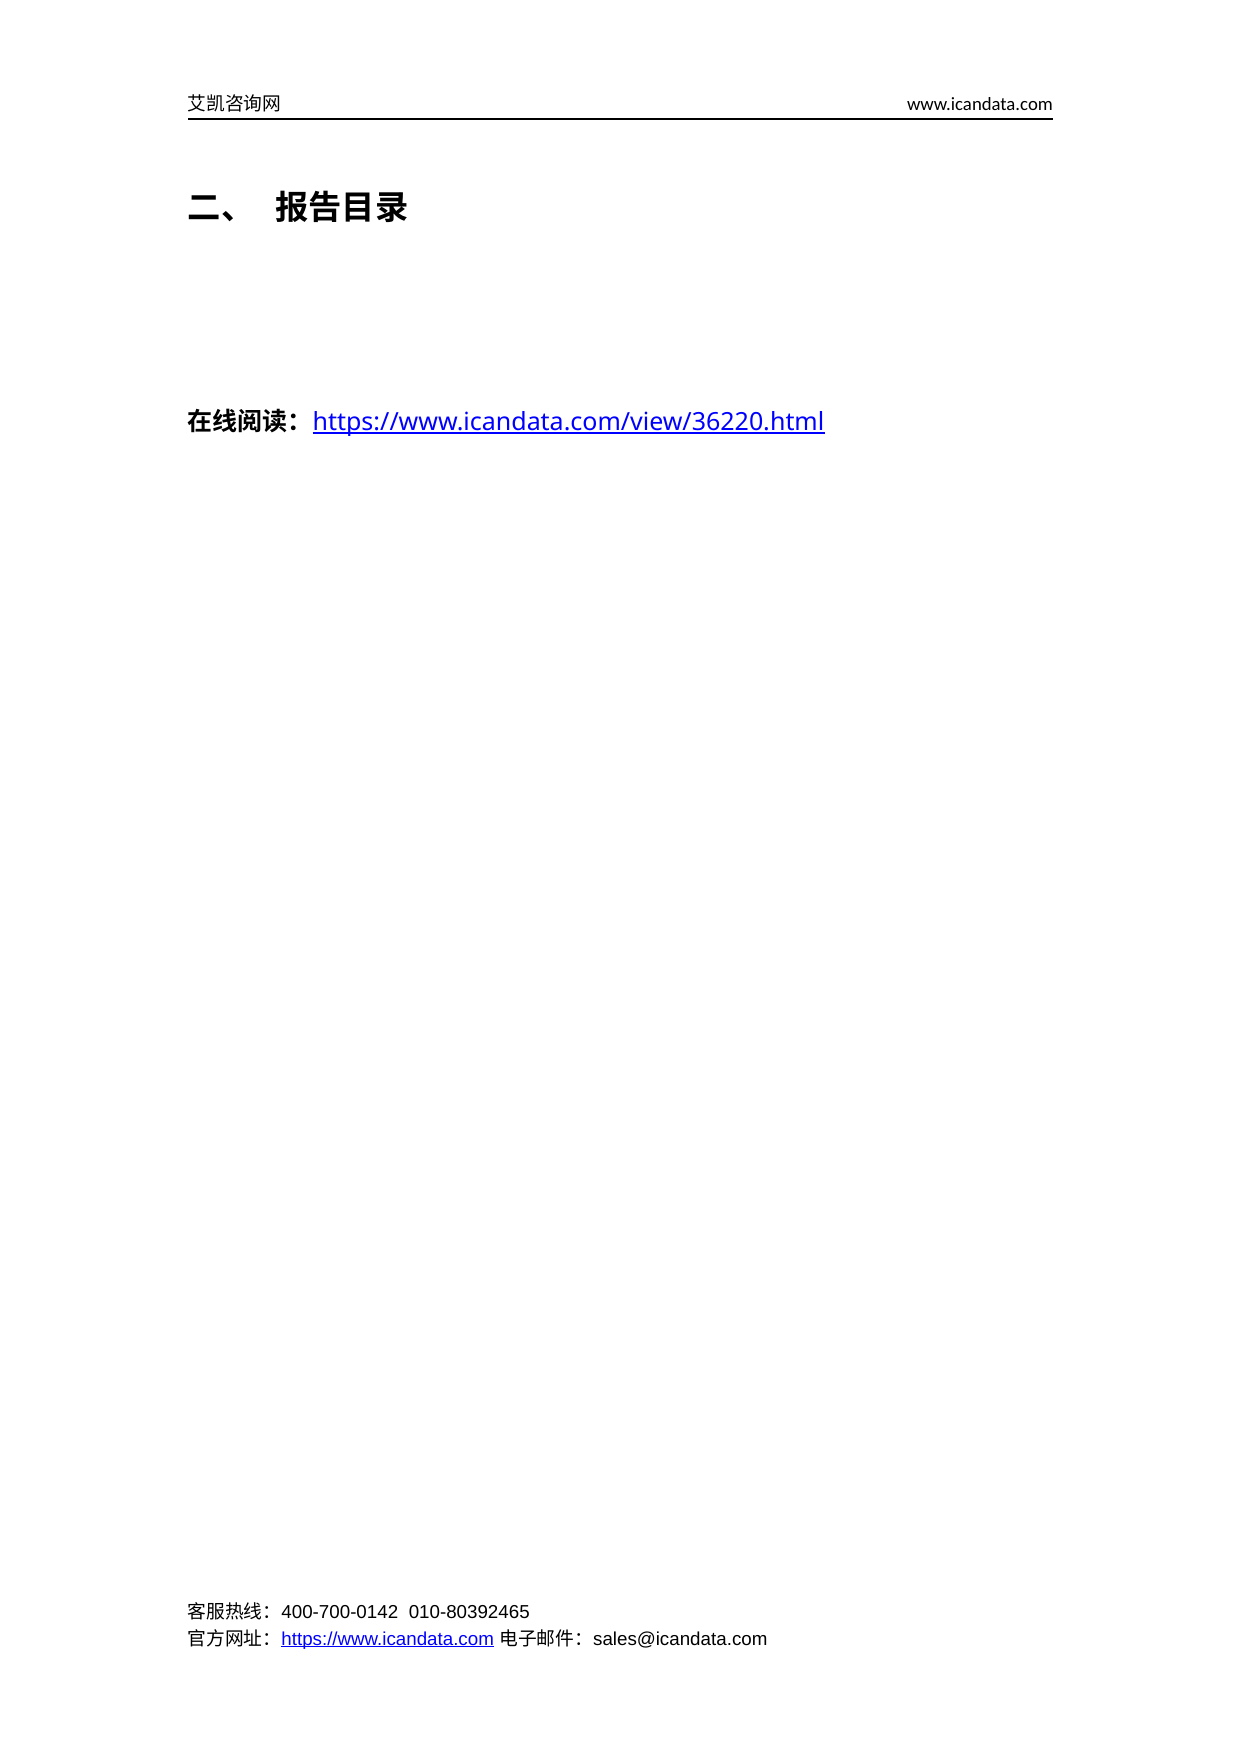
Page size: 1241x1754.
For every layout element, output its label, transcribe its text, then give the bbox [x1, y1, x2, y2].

subtitle 报告目录 [187, 172, 1053, 237]
text 在线阅读：https://www.icandata.com/view/36220.html [187, 387, 1053, 452]
